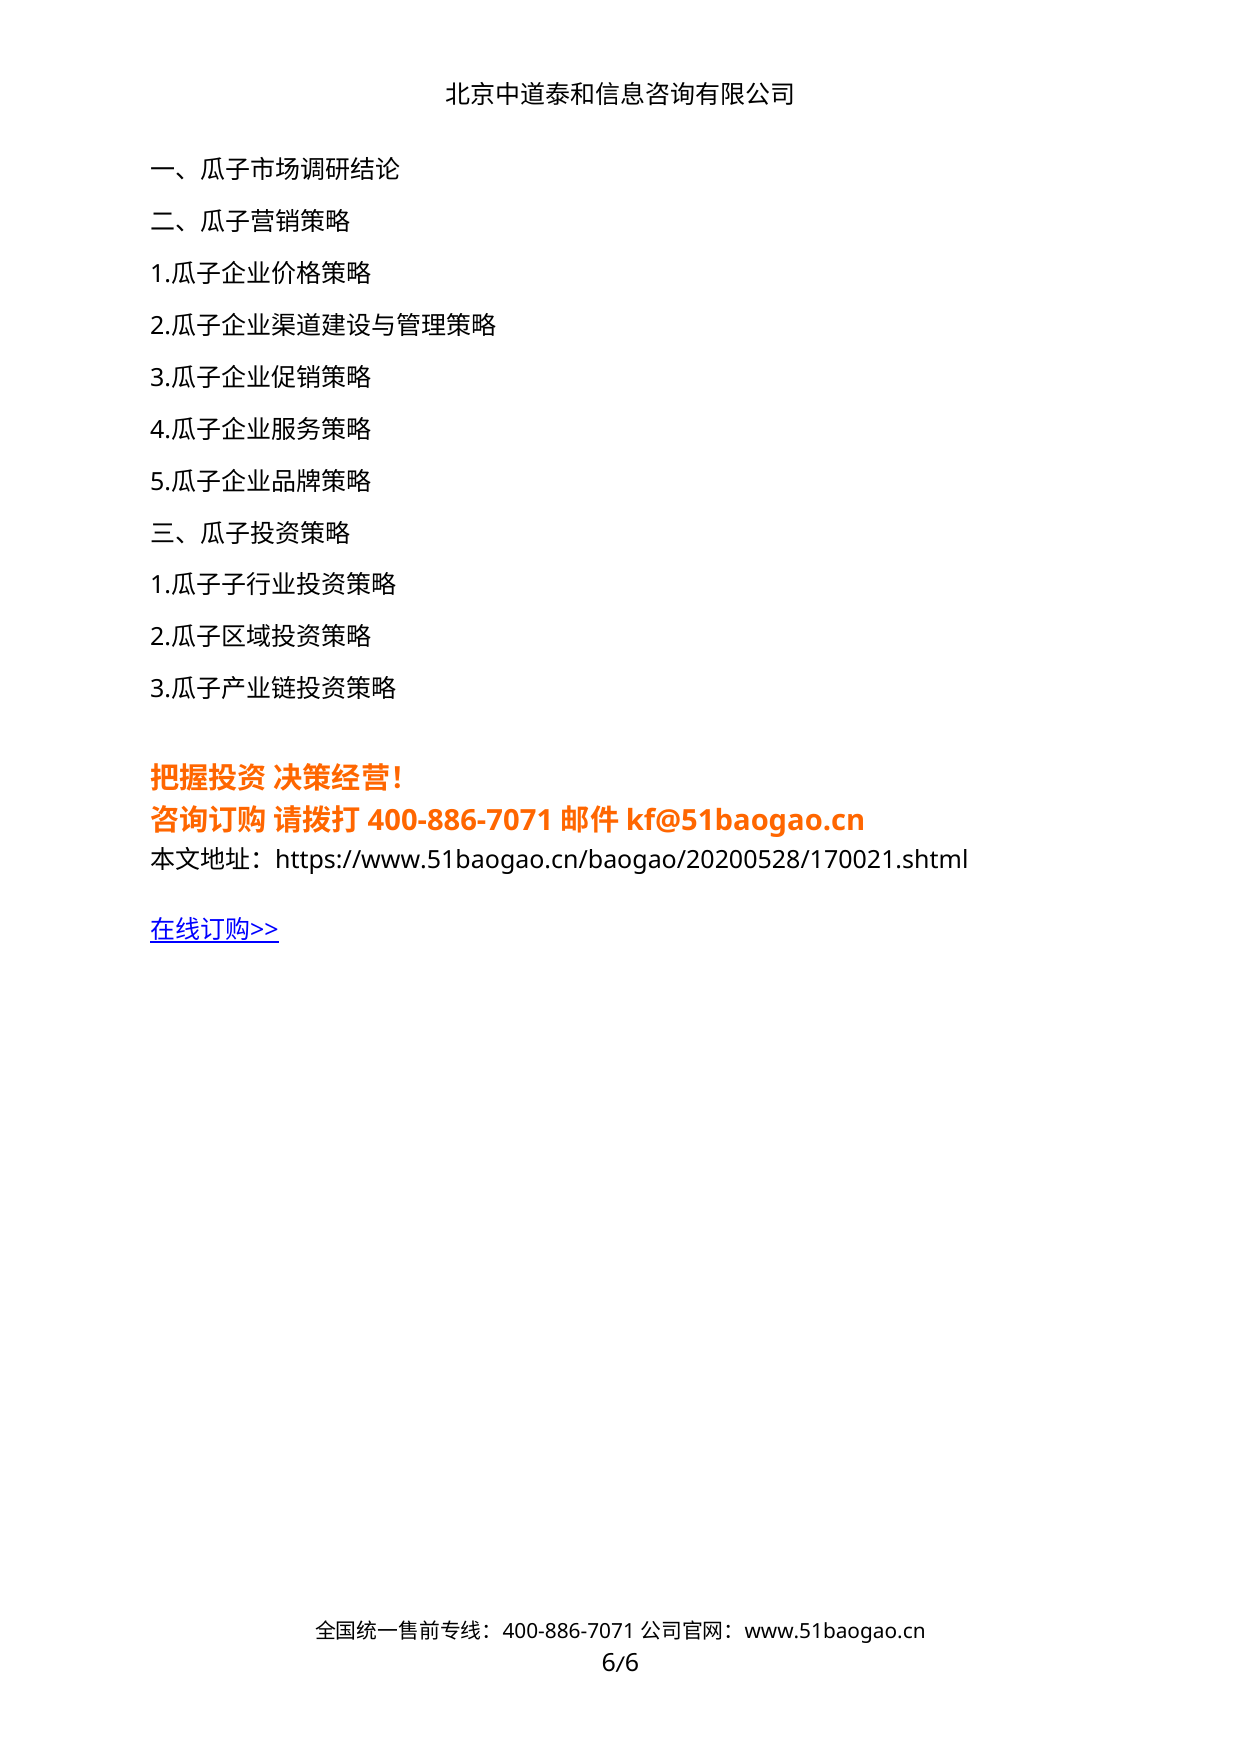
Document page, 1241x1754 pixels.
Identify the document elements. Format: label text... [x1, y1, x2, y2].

text 3.瓜子企业促销策略 [150, 357, 1090, 394]
text 把握投资 决策经营！咨询订购 请拨打 400-886-7071 邮件 kf@51baogao.cn本文地址：https://www.51baogao.cn/baogao/20200528/170021.shtml [150, 721, 1090, 876]
text 一、瓜子市场调研结论 [150, 150, 1090, 186]
text 3.瓜子产业链投资策略 [150, 669, 1090, 705]
text 2.瓜子企业渠道建设与管理策略 [150, 306, 1090, 342]
text 2.瓜子区域投资策略 [150, 617, 1090, 653]
text 5.瓜子企业品牌策略 [150, 461, 1090, 497]
text 二、瓜子营销策略 [150, 202, 1090, 238]
text 1.瓜子子行业投资策略 [150, 565, 1090, 601]
text 三、瓜子投资策略 [150, 513, 1090, 549]
text 1.瓜子企业价格策略 [150, 254, 1090, 290]
text 在线订购>> [150, 876, 1090, 946]
text 4.瓜子企业服务策略 [150, 409, 1090, 446]
